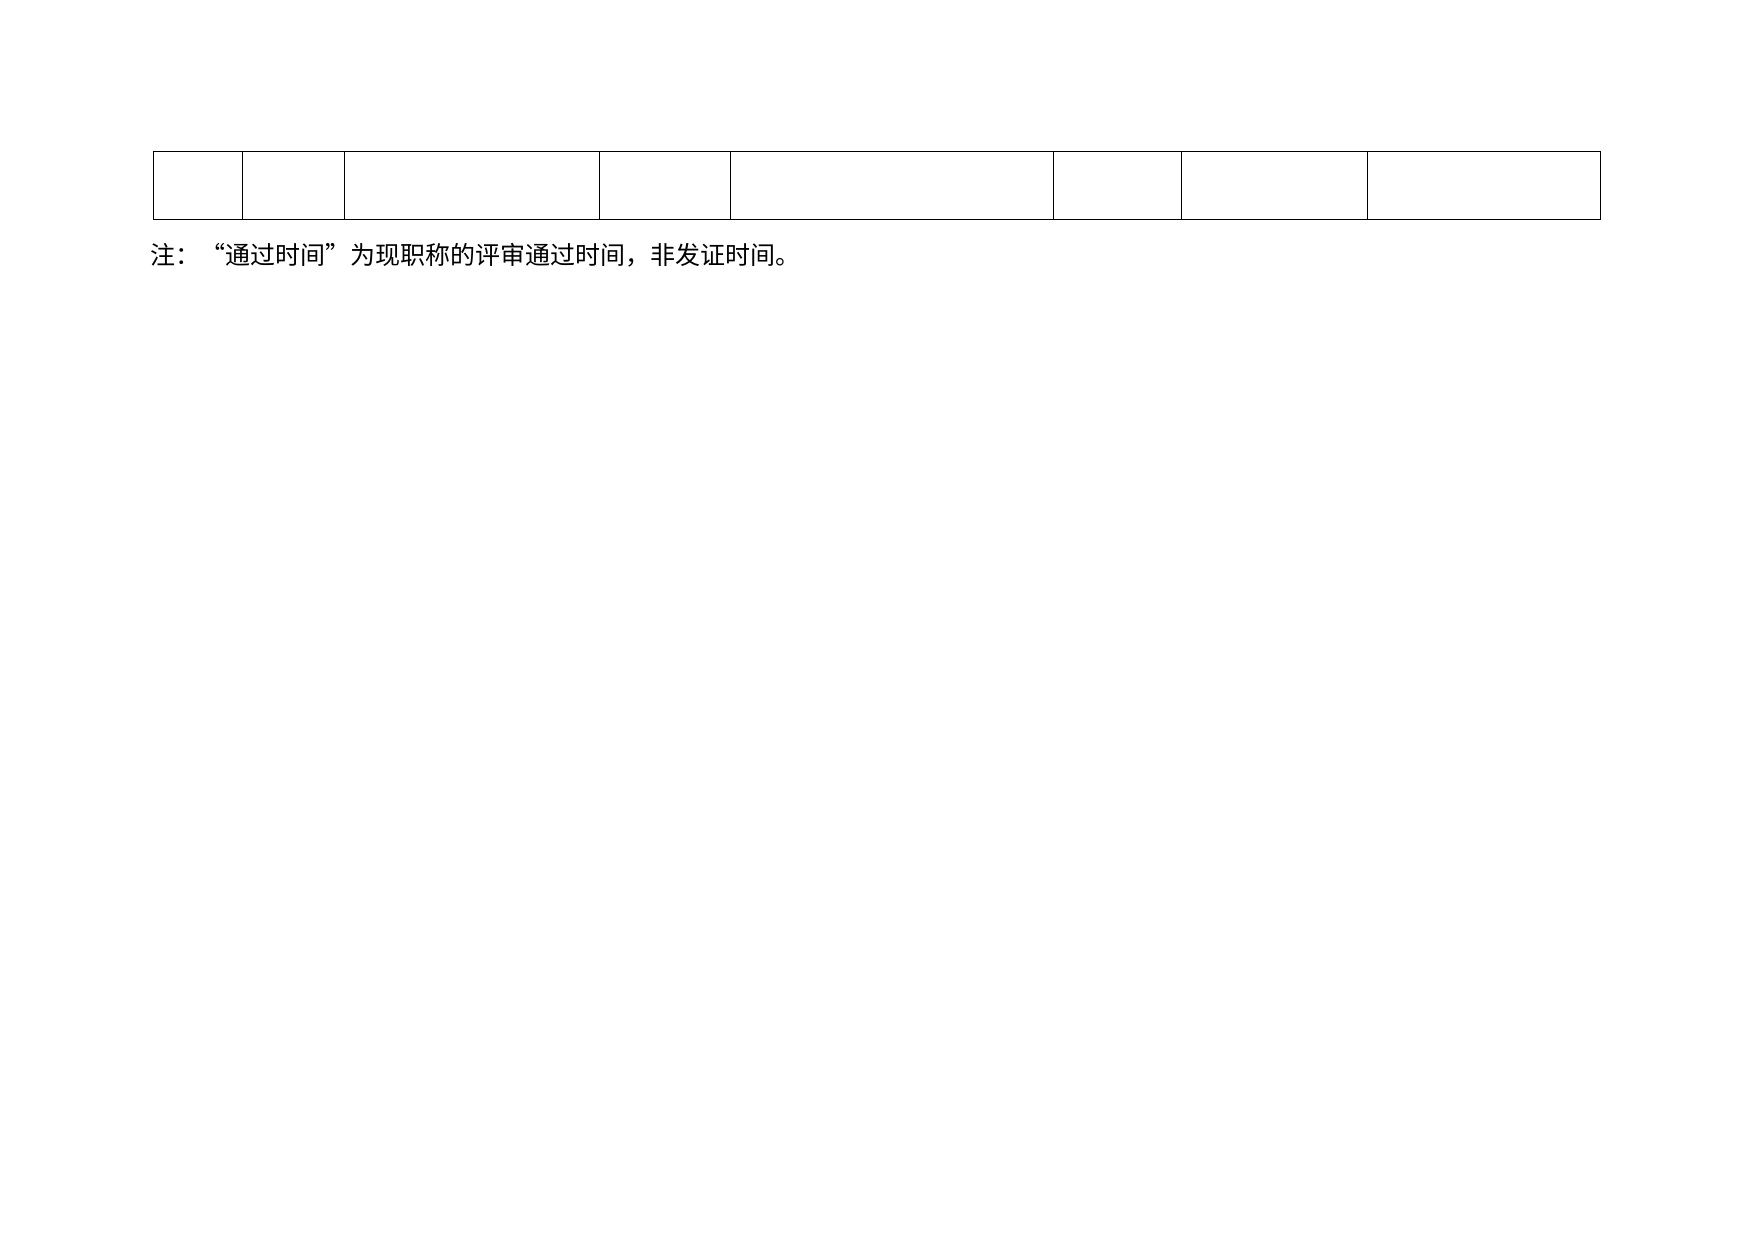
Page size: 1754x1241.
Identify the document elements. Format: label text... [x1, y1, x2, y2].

table_cell [345, 152, 599, 219]
text 注：“通过时间”为现职称的评审通过时间，非发证时间。 [150, 220, 1604, 287]
table_cell [243, 152, 344, 219]
table_cell [731, 152, 1053, 219]
table_cell [154, 152, 242, 219]
table_cell [600, 152, 730, 219]
table_cell [1368, 152, 1600, 219]
table_cell [1054, 152, 1181, 219]
table_cell [1182, 152, 1367, 219]
